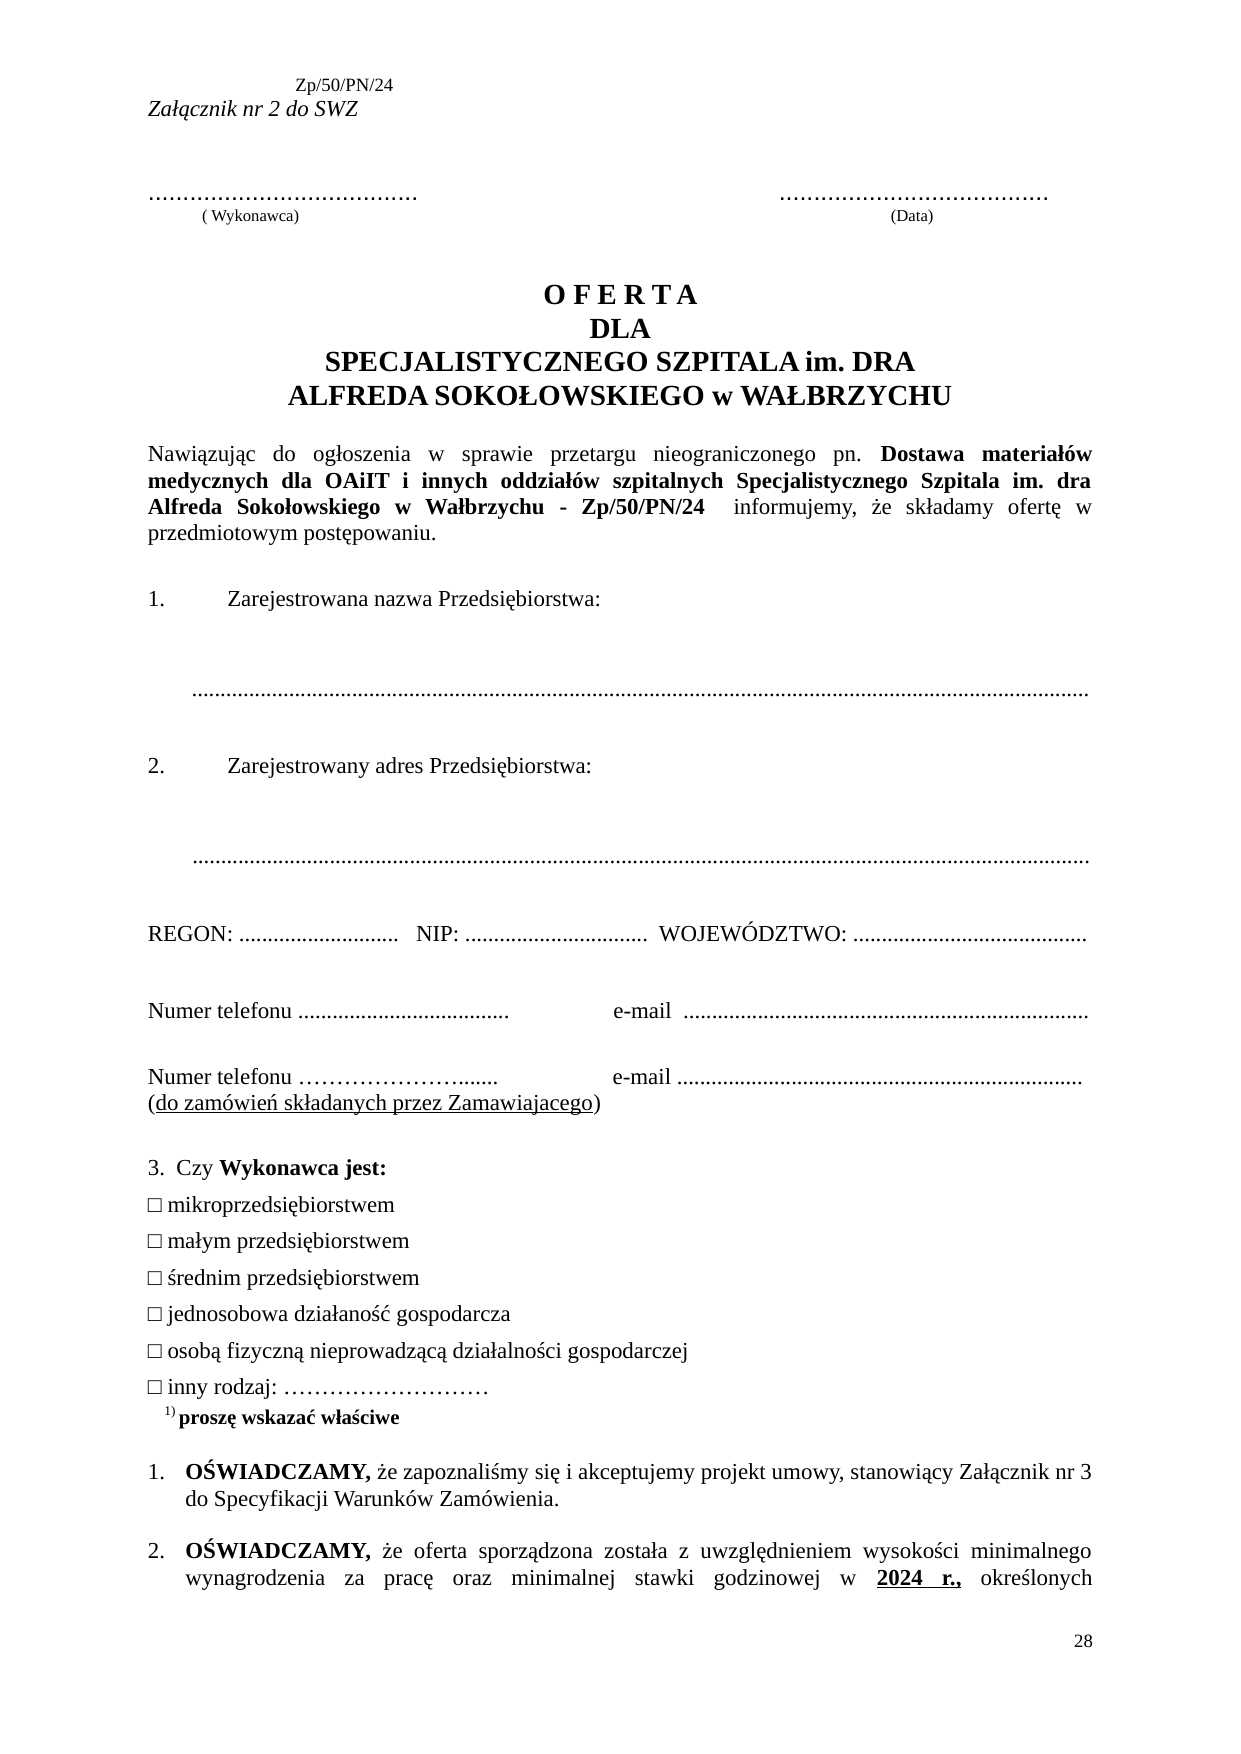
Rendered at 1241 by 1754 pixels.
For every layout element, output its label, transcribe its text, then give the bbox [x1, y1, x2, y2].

text ALFREDA SOKOŁOWSKIEGO w WAŁBRZYCHU [148, 378, 1092, 412]
text □ inny rodzaj: ……………………… [148, 1373, 1092, 1399]
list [148, 1537, 1092, 1590]
text ....................................... ....................................... [148, 177, 1092, 206]
text ............................................................................................................................................................. [191, 674, 1092, 701]
text □ jednosobowa działaność gospodarcza [148, 1300, 1092, 1327]
list OŚWIADCZAMY, że zapoznaliśmy się i akceptujemy projekt umowy, stanowiący Załącznik nr 3 do Specyfikacji Warunków Zamówienia. [148, 1458, 1092, 1511]
text ( Wykonawca) (Data) [148, 206, 1092, 225]
text SPECJALISTYCZNEGO SZPITALA im. DRA [148, 344, 1092, 378]
text ............................................................................................................................................................. [192, 842, 1092, 868]
text □ mikroprzedsiębiorstwem [148, 1191, 1092, 1217]
text 1) proszę wskazać właściwe [148, 1403, 1092, 1430]
text □ osobą fizyczną nieprowadzącą działalności gospodarczej [148, 1337, 1092, 1363]
text Numer telefonu …………………....... e-mail ....................................................................... (do zamówień składanych przez Zamawiajacego) [148, 1063, 1092, 1116]
text 3. Czy Wykonawca jest: [148, 1154, 1092, 1181]
text □ małym przedsiębiorstwem [148, 1227, 1092, 1254]
text □ średnim przedsiębiorstwem [148, 1264, 1092, 1290]
text REGON: ............................ NIP: ................................ WOJEWÓDZTWO: ......................................... [148, 920, 1092, 946]
text Numer telefonu ..................................... e-mail ....................................................................... [148, 998, 1092, 1024]
text DLA [148, 311, 1092, 344]
text O F E R T A [148, 277, 1092, 311]
text Nawiązując do ogłoszenia w sprawie przetargu nieograniczonego pn. Dostawa materiałów medycznych dla OAiIT i innych oddziałów szpitalnych Specjalistycznego Szpitala im. dra Alfreda Sokołowskiego w Wałbrzychu - Zp/50/PN/24 informujemy, że składamy ofertę w przedmiotowym postępowaniu. [148, 440, 1092, 546]
text Załącznik nr 2 do SWZ [148, 95, 1092, 122]
list Zarejestrowany adres Przedsiębiorstwa: [148, 752, 1092, 779]
list Zarejestrowana nazwa Przedsiębiorstwa: [148, 585, 1092, 611]
